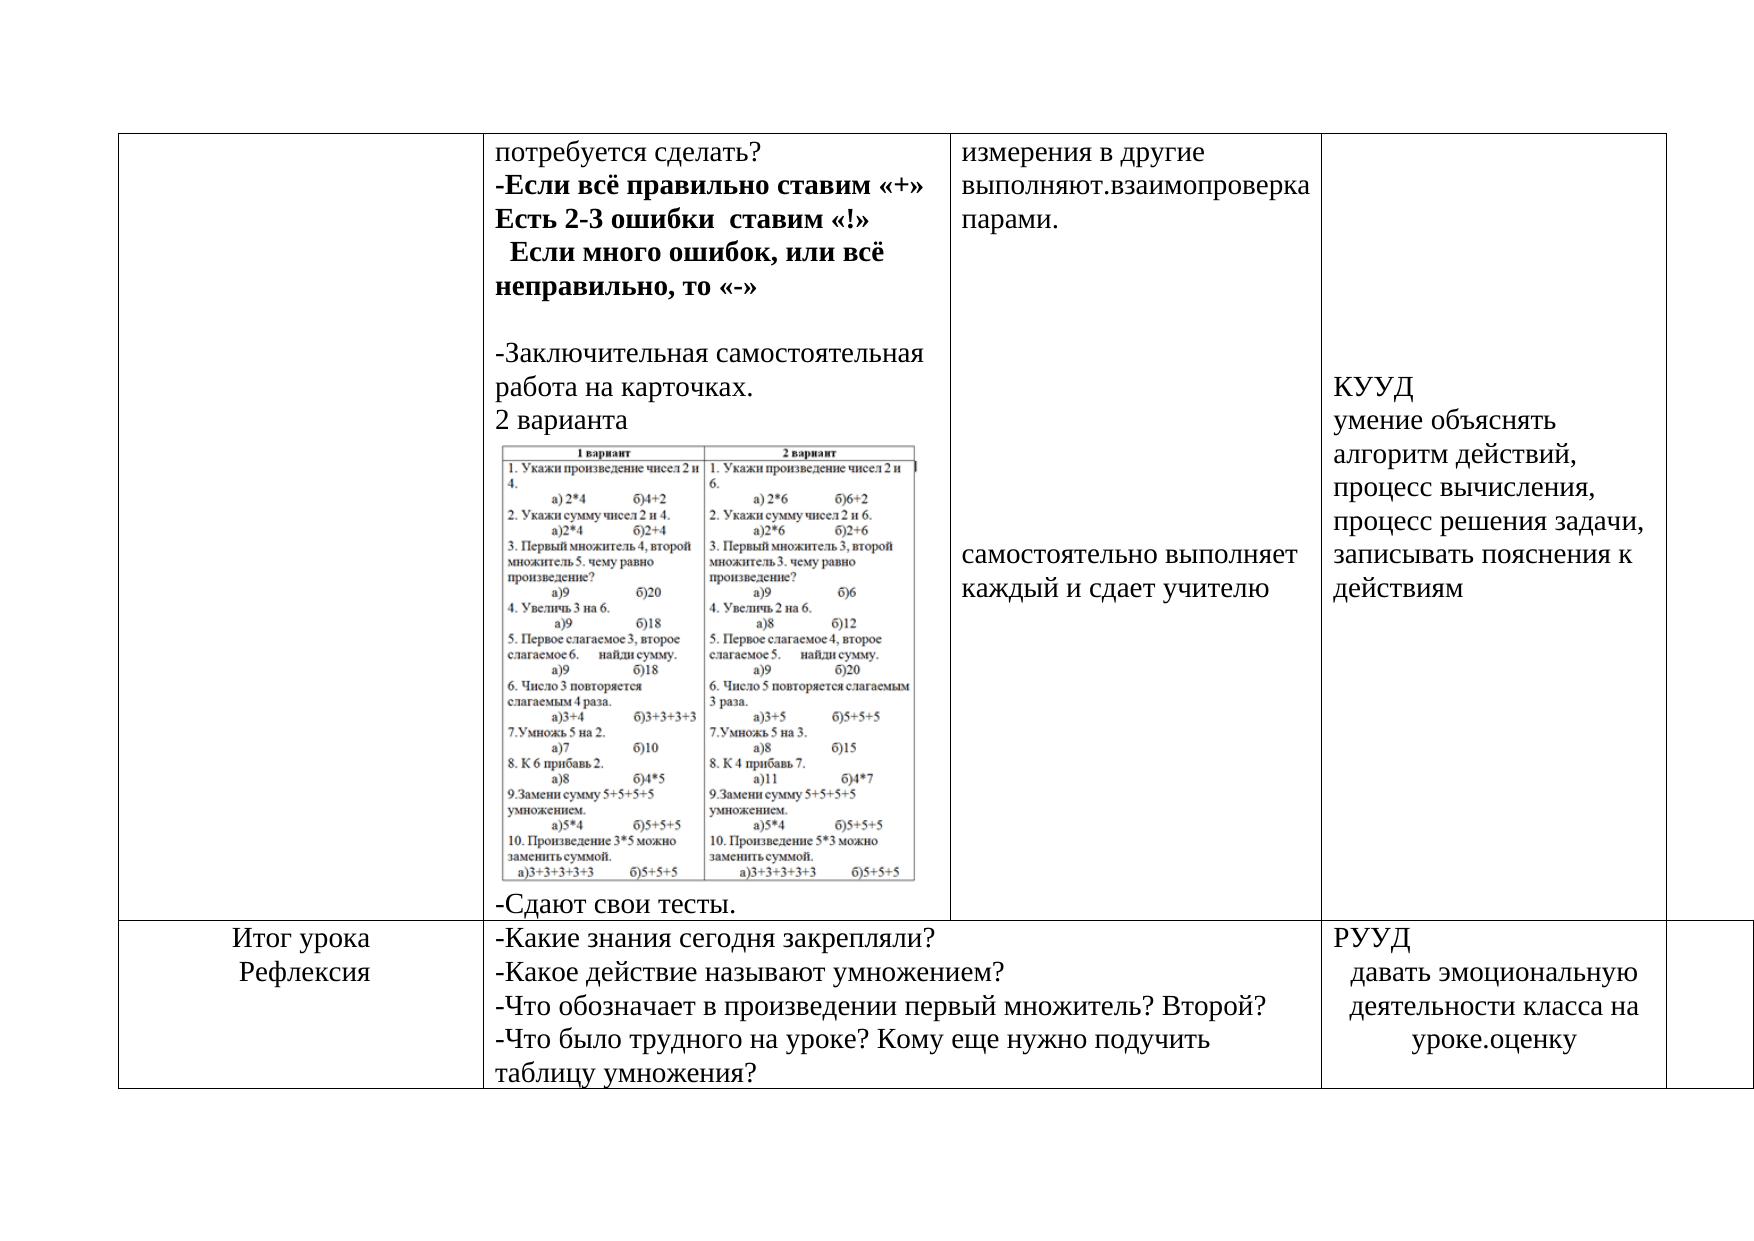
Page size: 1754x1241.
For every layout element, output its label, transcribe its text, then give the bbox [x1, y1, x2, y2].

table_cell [1322, 134, 1666, 919]
table_cell Итог урока Рефлексия [119, 921, 483, 1088]
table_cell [484, 134, 950, 919]
table_cell -Какие знания сегодня закрепляли? -Какое действие называют умножением? -Что обозначает в произведении первый множитель? Второй? -Что было трудного на уроке? Кому еще нужно подучить таблицу умножения? [484, 921, 1321, 1088]
table_cell [1667, 921, 1753, 1088]
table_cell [119, 134, 483, 919]
picture [494, 435, 924, 886]
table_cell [951, 134, 1321, 919]
table_cell РУУД давать эмоциональную деятельности класса на уроке.оценку [1322, 921, 1666, 1088]
